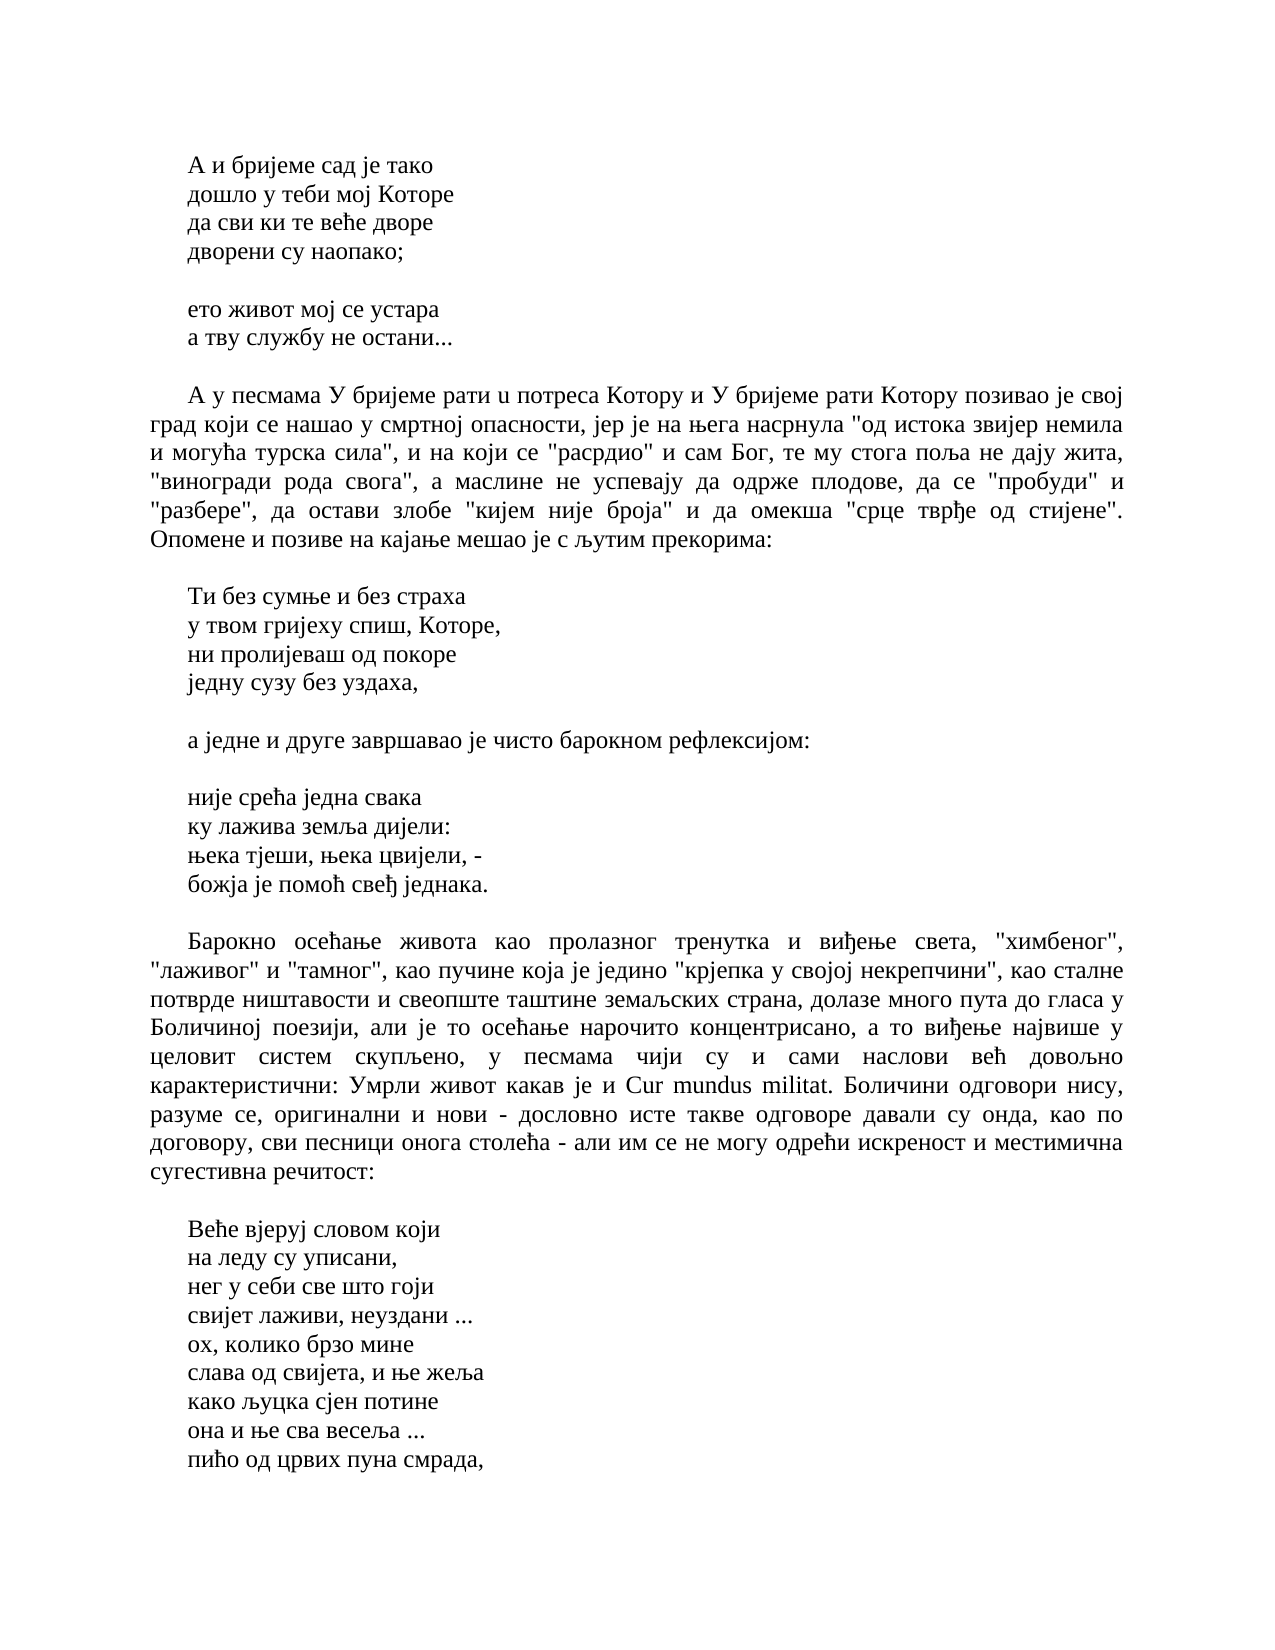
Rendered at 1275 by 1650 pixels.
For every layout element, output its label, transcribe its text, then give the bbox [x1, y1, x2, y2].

text a једне и друге завршавао je чисто барокном рефлексијом: [150, 725, 1125, 754]
text ето живот мој се устара [150, 294, 1125, 322]
text Барокно осећање живота као пролазног тренутка и виђење света, "химбеног", "лаживог" и "тамног", као пучине која je једино "крјепка у својој некрепчини", као сталне потврде ништавости и свеопште таштине земаљских страна, долазе много пута до гласа у Боличиној поезији, али je то осећање нарочито концентрисано, а то виђење највише у целовит систем скупљено, у песмама чији су и сами наслови већ довољно карактеристични: Умрли живот какав je и Cur mundus militat. Боличини одговори нису, разуме се, оригинални и нови - дословно исте такве одговоре давали су онда, као по договору, сви песници онога столећа - али им се не могу одрећи искреност и местимична сугестивна речитост: [150, 926, 1125, 1185]
text пићо од црвих пуна смрада, [150, 1444, 1125, 1472]
text ку лажива земља дијели: [150, 811, 1125, 840]
text Веће вјеруј словом који [150, 1214, 1125, 1242]
text a тву службу не остани... [150, 322, 1125, 351]
text свијет лаживи, неуздани ... [150, 1300, 1125, 1329]
text једну сузу без уздаха, [150, 667, 1125, 696]
text ох, колико брзо мине [150, 1329, 1125, 1357]
text она и ње сва весеља ... [150, 1415, 1125, 1444]
text њека тјеши, њека цвијели, - [150, 840, 1125, 869]
text божја je помоћ свеђ једнака. [150, 869, 1125, 897]
text Ти без сумње и без страха [150, 581, 1125, 610]
text A у песмама У бријеме рати u потреса Котору и У бријеме рати Котору позивао je свој град који се нашао у смртној опасности, јер je на њега насрнула "од истока звијер немила и могућа турска сила", и на који се "расрдио" и сам Бог, те му стога поља не дају жита, "виногради рода свога", а маслине не успевају да одрже плодове, да се "пробуди" и "разбере", да остави злобе "кијем није броја" и да омекша "срце тврђе од стијене". Опомене и позиве на кајање мешао je с љутим прекорима: [150, 380, 1125, 552]
text на леду су уписани, [150, 1242, 1125, 1271]
text ни пролијеваш од покоре [150, 639, 1125, 667]
text да сви ки те веће дворе [150, 207, 1125, 236]
text нег у себи све што гоји [150, 1271, 1125, 1300]
text како љуцка сјен потине [150, 1386, 1125, 1415]
text дворени су наопако; [150, 236, 1125, 265]
text А и бријеме сад је тако [150, 150, 1125, 179]
text дошло у теби мој Которе [150, 179, 1125, 207]
text није срећа једна свака [150, 782, 1125, 811]
text слава од свијета, и ње жеља [150, 1357, 1125, 1386]
text у твом гријеху спиш, Которе, [150, 610, 1125, 639]
